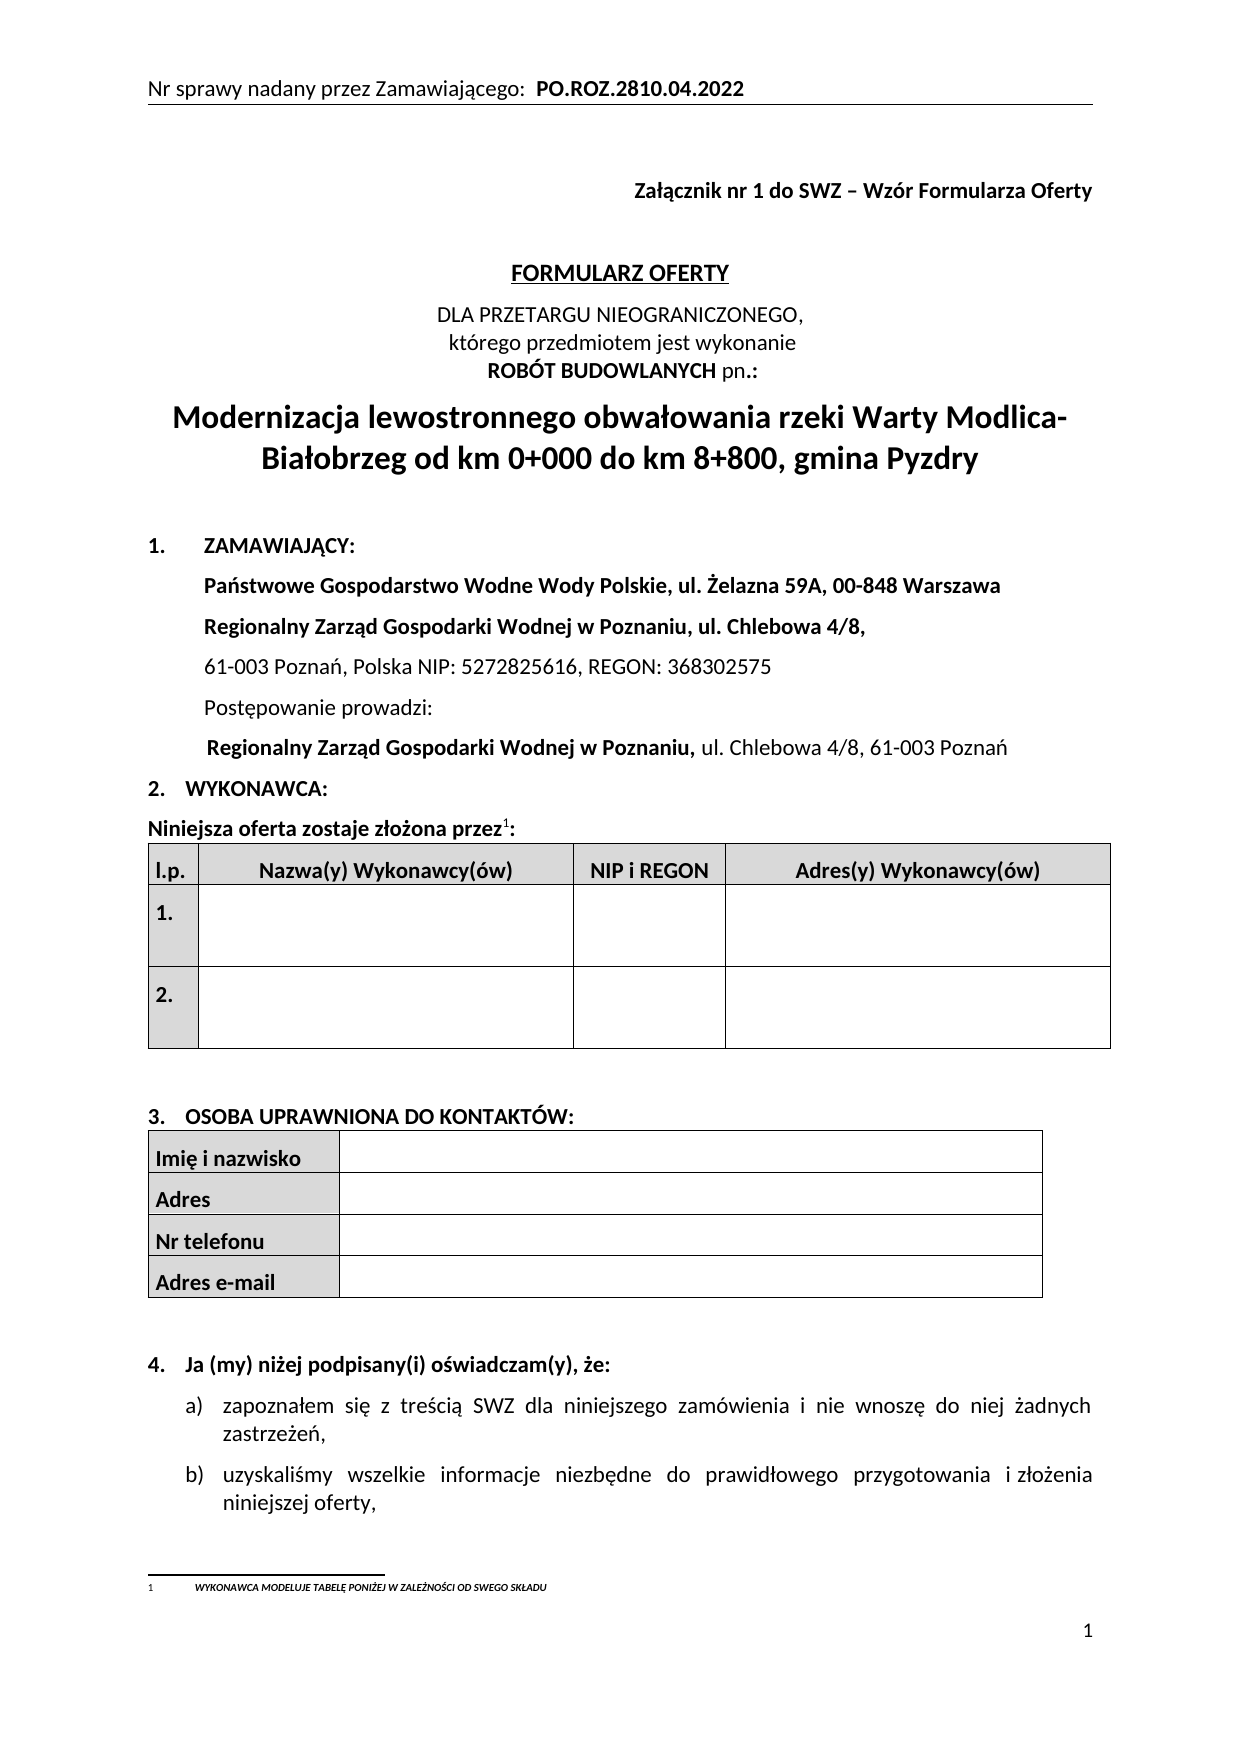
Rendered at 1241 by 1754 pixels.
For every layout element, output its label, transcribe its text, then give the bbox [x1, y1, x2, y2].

table_cell 1. [149, 885, 198, 966]
list uzyskaliśmy wszelkie informacje niezbędne do prawidłowego przygotowania i złożenia niniejszej oferty, [185, 1460, 1093, 1516]
text Postępowanie prowadzi: [204, 693, 1093, 721]
table_header [340, 1131, 1042, 1172]
text ROBÓT BUDOWLANYCH pn.: [148, 356, 1093, 384]
text Modernizacja lewostronnego obwałowania rzeki Warty Modlica-Białobrzeg od km 0+000 do km 8+800, gmina Pyzdry [148, 396, 1093, 478]
text Regionalny Zarząd Gospodarki Wodnej w Poznaniu, ul. Chlebowa 4/8, [204, 612, 1093, 640]
text którego przedmiotem jest wykonanie [148, 328, 1093, 356]
table_cell Adres e-mail [149, 1256, 339, 1297]
text FORMULARZ OFERTY [148, 257, 1093, 287]
text Państwowe Gospodarstwo Wodne Wody Polskie, ul. Żelazna 59A, 00-848 Warszawa [204, 571, 1093, 599]
text Regionalny Zarząd Gospodarki Wodnej w Poznaniu, ul. Chlebowa 4/8, 61-003 Poznań [177, 733, 1093, 761]
table_cell [199, 885, 573, 966]
table_cell [726, 885, 1110, 966]
text Niniejsza oferta zostaje złożona przez: [148, 814, 1093, 842]
text 4. Ja (my) niżej podpisany(i) oświadczam(y), że: [148, 1351, 1093, 1379]
table_header Adres(y) Wykonawcy(ów) [726, 844, 1110, 884]
table_header Nazwa(y) Wykonawcy(ów) [199, 844, 573, 884]
table_cell [574, 967, 725, 1048]
text DLA PRZETARGU NIEOGRANICZONEGO, [148, 300, 1093, 328]
text 3. OSOBA UPRAWNIONA DO KONTAKTÓW: [148, 1102, 1093, 1130]
list zapoznałem się z treścią SWZ dla niniejszego zamówienia i nie wnoszę do niej żadnych zastrzeżeń, [185, 1391, 1093, 1447]
text 1. ZAMAWIAJĄCY: [148, 531, 1093, 559]
table_header Imię i nazwisko [149, 1131, 339, 1172]
table_cell [726, 967, 1110, 1048]
table_cell [574, 885, 725, 966]
table_header l.p. [149, 844, 198, 884]
table_cell [340, 1173, 1042, 1213]
text 61-003 Poznań, Polska NIP: 5272825616, REGON: 368302575 [204, 652, 1093, 680]
text Załącznik nr 1 do SWZ – Wzór Formularza Oferty [148, 176, 1093, 204]
text 2. WYKONAWCA: [148, 774, 1093, 802]
table_cell [340, 1215, 1042, 1255]
table_cell [340, 1256, 1042, 1297]
table_cell [199, 967, 573, 1048]
table_header NIP i REGON [574, 844, 725, 884]
table_cell Adres [149, 1173, 339, 1213]
table_cell Nr telefonu [149, 1215, 339, 1255]
table_cell 2. [149, 967, 198, 1048]
